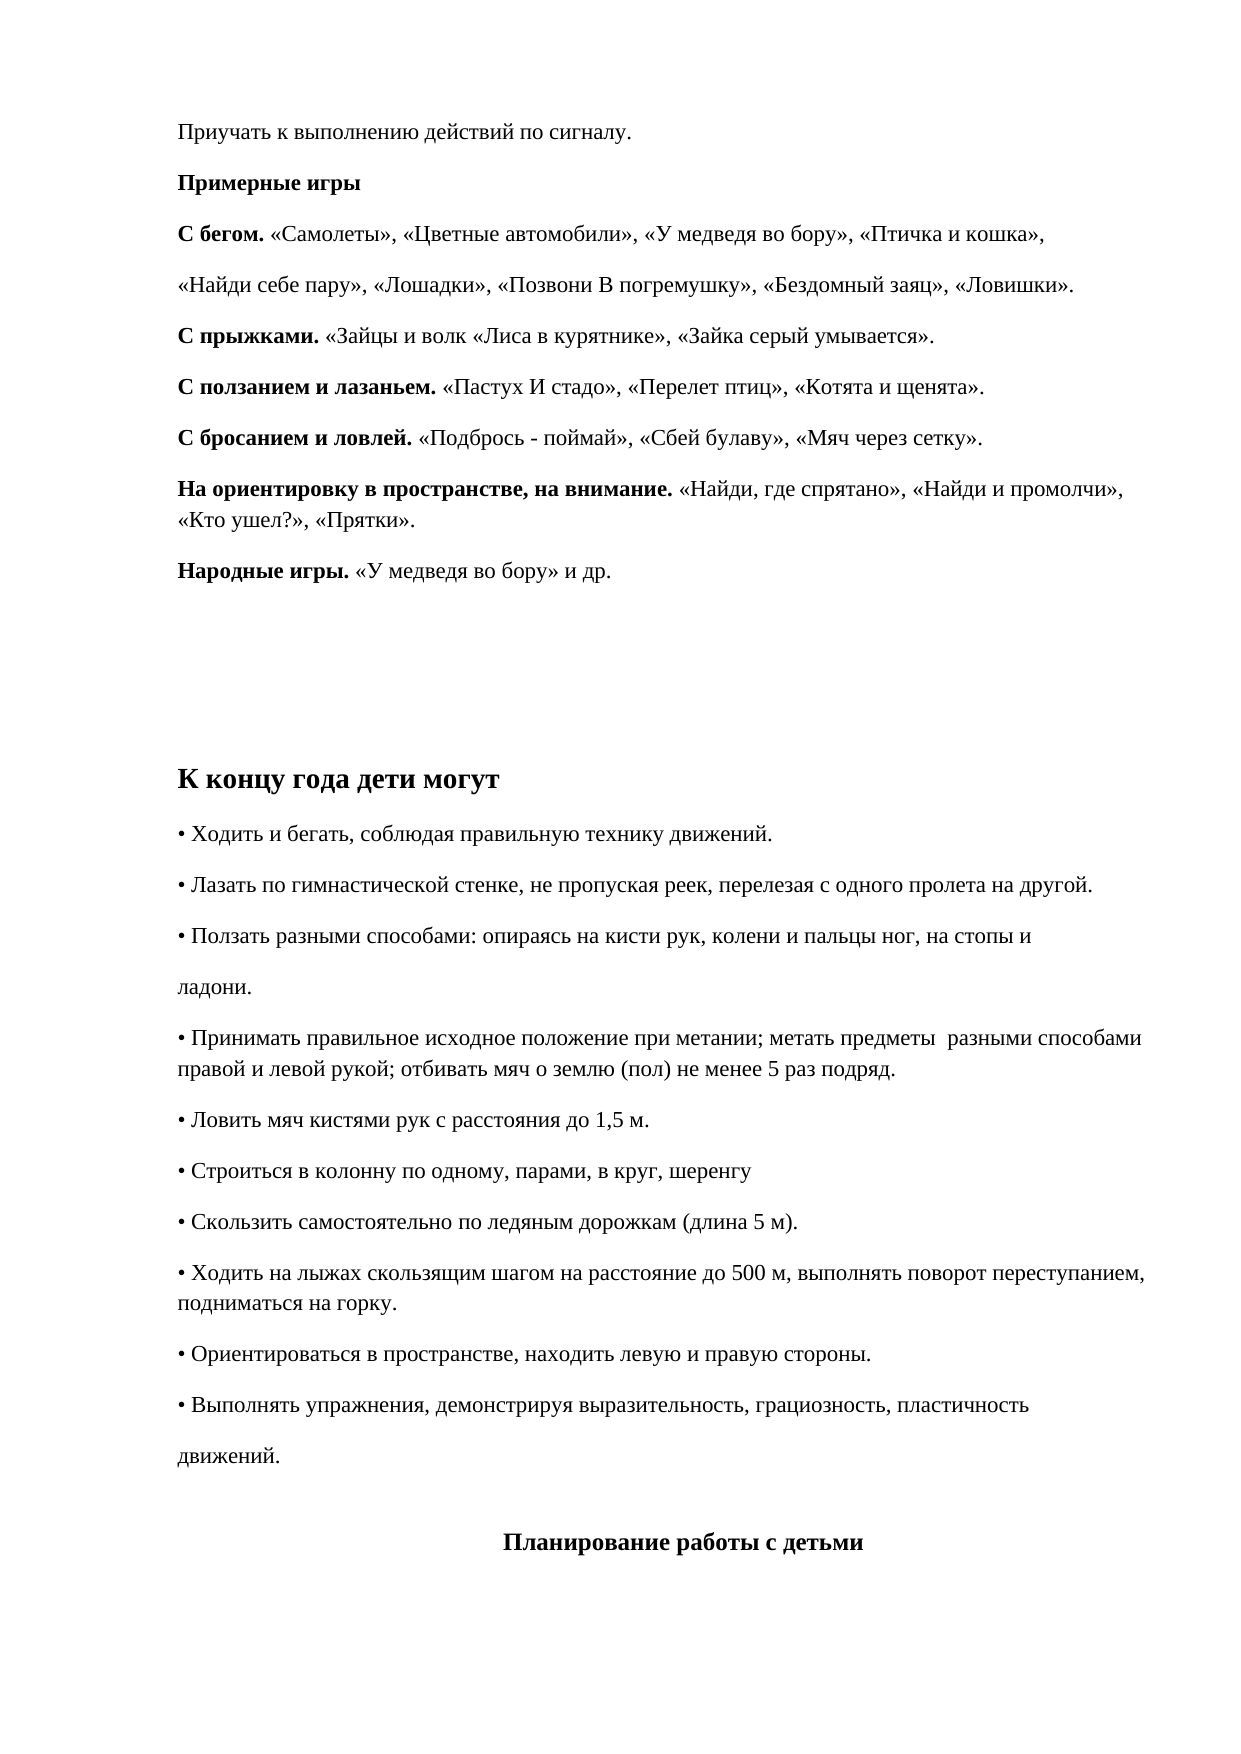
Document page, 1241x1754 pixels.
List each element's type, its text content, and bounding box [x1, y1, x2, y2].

text движений. [177, 1442, 1152, 1468]
text • Лазать по гимнастической стенке, не пропуская реек, перелезая с одного пролета на другой. [177, 871, 1152, 898]
text • Выполнять упражнения, демонстрируя выразительность, грациозность, пластичность [177, 1391, 1152, 1417]
text На ориентировку в пространстве, на внимание. «Найди, где спрятано», «Найди и промолчи», «Кто ушел?», «Прятки». [177, 475, 1152, 532]
text С бросанием и ловлей. «Подбрось - поймай», «Сбей булаву», «Мяч через сетку». [177, 424, 1152, 451]
text Примерные игры [177, 169, 1152, 196]
text • Ходить и бегать, соблюдая правильную технику движений. [177, 820, 1152, 847]
text ладони. [177, 973, 1152, 1000]
text • Строиться в колонну по одному, парами, в круг, шеренгу [177, 1157, 1152, 1183]
text С ползанием и лазаньем. «Пастух И стадо», «Перелет птиц», «Котята и щенята». [177, 373, 1152, 400]
text • Ползать разными способами: опираясь на кисти рук, колени и пальцы ног, на стопы и [177, 922, 1152, 949]
text Приучать к выполнению действий по сигналу. [177, 118, 1152, 144]
text К концу года дети могут [177, 761, 1152, 794]
text Народные игры. «У медведя во бору» и др. [177, 557, 1152, 583]
text Планирование работы с детьми [177, 1527, 1152, 1555]
text • Принимать правильное исходное положение при метании; метать предметы разными способами правой и левой рукой; отбивать мяч о землю (пол) не менее 5 раз подряд. [177, 1024, 1152, 1081]
text С прыжками. «Зайцы и волк «Лиса в курятнике», «Зайка серый умывается». [177, 322, 1152, 349]
text • Скользить самостоятельно по ледяным дорожкам (длина 5 м). [177, 1208, 1152, 1234]
text • Ловить мяч кистями рук с расстояния до 1,5 м. [177, 1106, 1152, 1132]
text • Ходить на лыжах скользящим шагом на расстояние до 500 м, выполнять поворот переступанием, подниматься на горку. [177, 1259, 1152, 1315]
text «Найди себе пару», «Лошадки», «Позвони В погремушку», «Бездомный заяц», «Ловишки». [177, 271, 1152, 298]
text • Ориентироваться в пространстве, находить левую и правую стороны. [177, 1340, 1152, 1366]
text С бегом. «Самолеты», «Цветные автомобили», «У медведя во бору», «Птичка и кошка», [177, 220, 1152, 247]
